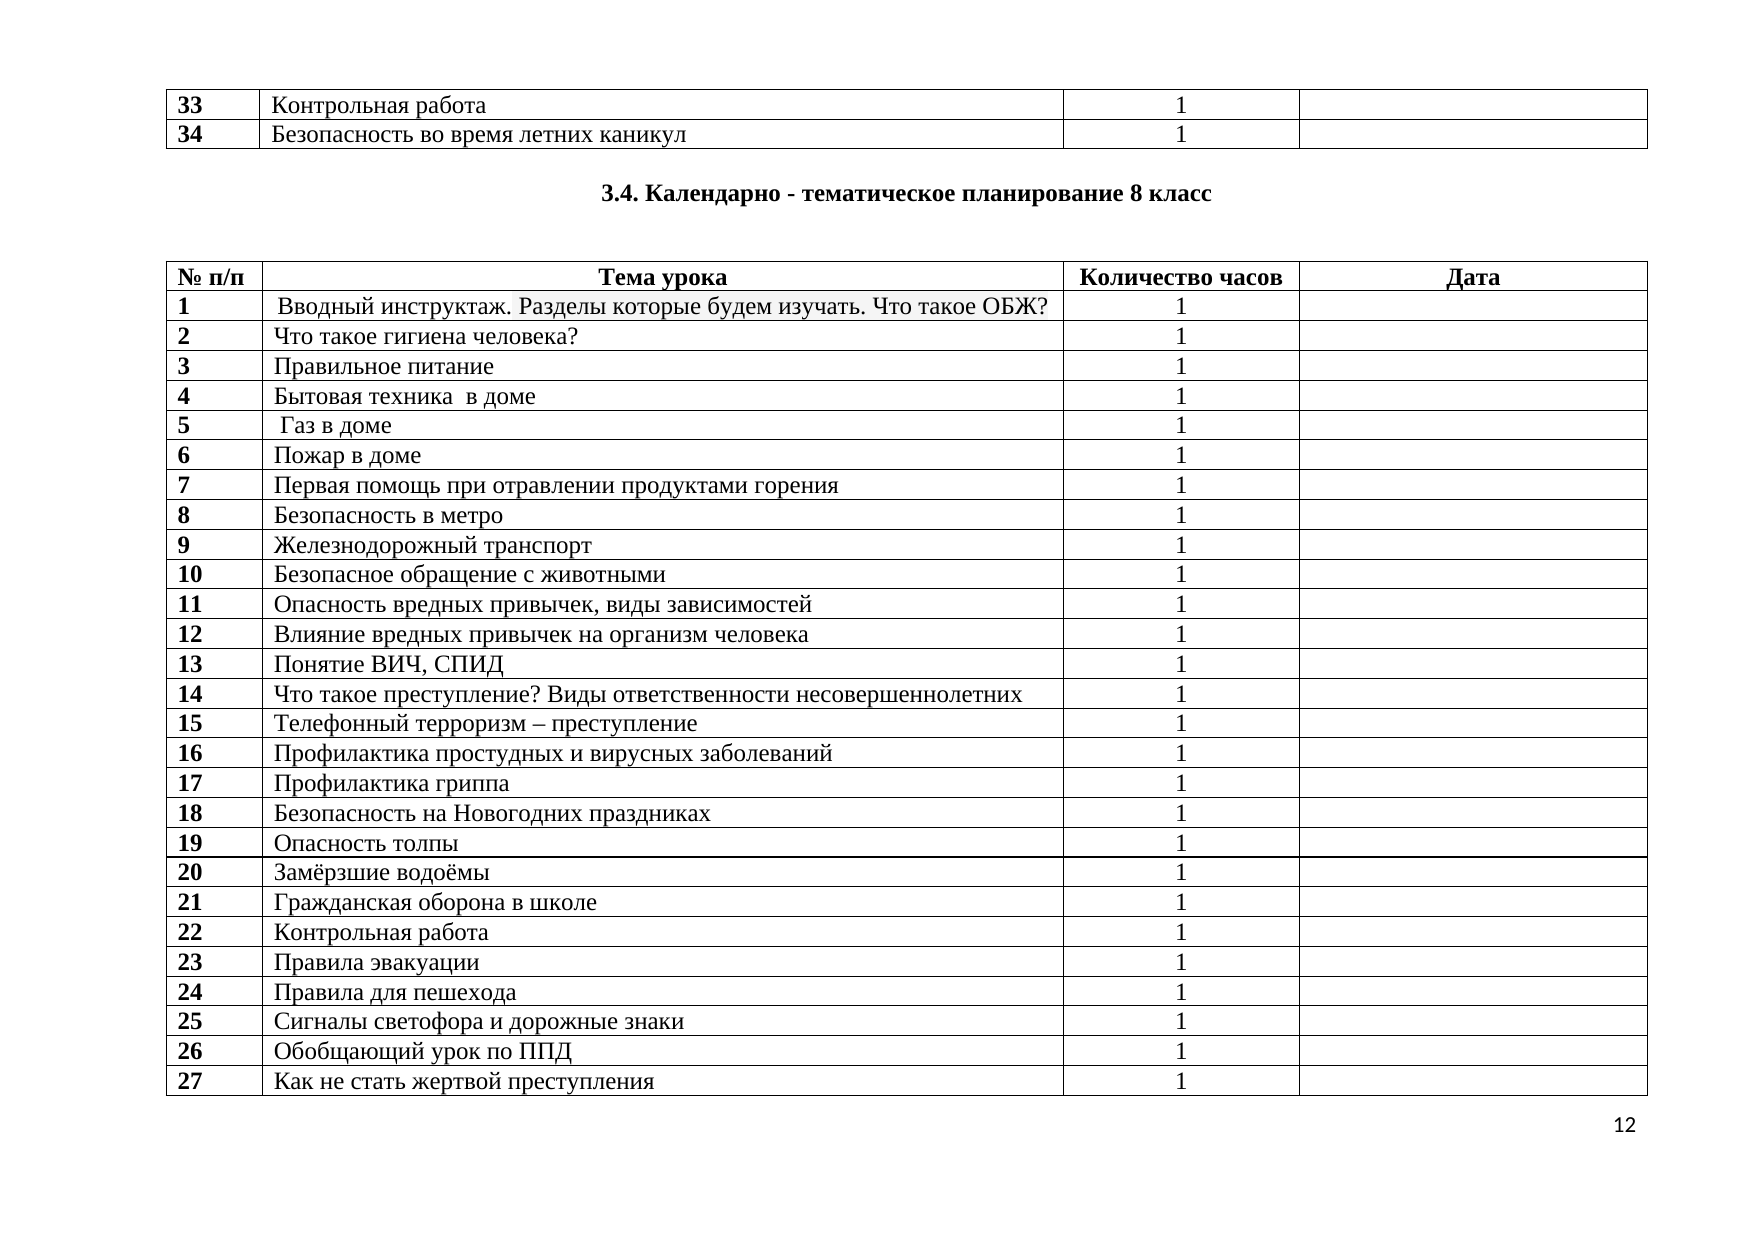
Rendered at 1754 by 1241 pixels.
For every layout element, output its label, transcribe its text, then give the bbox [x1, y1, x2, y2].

table_cell 19 [167, 828, 262, 856]
table_cell 15 [167, 709, 262, 737]
table_cell [1300, 798, 1647, 827]
table_cell 34 [167, 120, 259, 148]
table_cell [1300, 1006, 1647, 1035]
table_cell [1300, 440, 1647, 469]
table_cell 12 [167, 619, 262, 648]
table_cell Безопасность на Новогодних праздниках [263, 798, 1063, 827]
table_cell 1 [1064, 649, 1299, 678]
table_cell [1300, 1066, 1647, 1095]
table_cell Замёрзшие водоёмы [263, 858, 1063, 886]
table_cell [1300, 1036, 1647, 1065]
table_cell 1 [1064, 351, 1299, 380]
table_cell [1300, 619, 1647, 648]
table_cell 5 [167, 411, 262, 439]
table_cell 8 [167, 500, 262, 529]
table_cell [1300, 709, 1647, 737]
table_cell Телефонный терроризм – преступление [263, 709, 1063, 737]
table_cell Гражданская оборона в школе [263, 887, 1063, 916]
table_cell 10 [167, 560, 262, 588]
table_cell 1 [1064, 828, 1299, 856]
table_cell Пожар в доме [263, 440, 1063, 469]
table_cell 1 [1064, 917, 1299, 946]
table_cell Понятие ВИЧ, СПИД [263, 649, 1063, 678]
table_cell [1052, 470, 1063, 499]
table_cell 1 [1064, 530, 1299, 558]
table_cell [1300, 351, 1647, 380]
table_cell 1 [1064, 1036, 1299, 1065]
table_cell 1 [1064, 1006, 1299, 1035]
table_cell 1 [1064, 321, 1299, 350]
table_cell Опасность вредных привычек, виды зависимостей [263, 589, 1063, 618]
table_cell 1 [1064, 440, 1299, 469]
table_cell 24 [167, 977, 262, 1005]
table_cell [1300, 828, 1647, 856]
table_cell 1 [1064, 947, 1299, 976]
table_cell 1 [1064, 977, 1299, 1005]
table_cell [1300, 560, 1647, 588]
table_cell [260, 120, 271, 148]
table_cell 25 [167, 1006, 262, 1035]
table_cell Контрольная работа [263, 917, 1063, 946]
table_cell 1 [1064, 798, 1299, 827]
table_cell 1 [1064, 411, 1299, 439]
table_cell 18 [167, 798, 262, 827]
table_cell [1300, 500, 1647, 529]
table_cell 1 [1064, 470, 1299, 499]
table_cell [1300, 470, 1647, 499]
table_cell 4 [167, 381, 262, 409]
table_cell [1300, 738, 1647, 767]
table_cell 26 [167, 1036, 262, 1065]
table_cell 21 [167, 887, 262, 916]
table_cell [1300, 649, 1647, 678]
table_cell [1300, 977, 1647, 1005]
table_cell [1300, 530, 1647, 558]
table_cell 1 [1064, 709, 1299, 737]
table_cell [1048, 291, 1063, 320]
table_header Тема урока [263, 262, 1063, 290]
table_header Дата [1300, 262, 1647, 290]
table_cell 1 [1064, 500, 1299, 529]
table_cell Как не стать жертвой преступления [263, 1066, 1063, 1095]
table_cell Железнодорожный транспорт [263, 530, 1063, 558]
table_cell Правила эвакуации [263, 947, 1063, 976]
table_cell [1300, 679, 1647, 707]
table_cell [1300, 321, 1647, 350]
table_cell Безопасность в метро [263, 500, 1063, 529]
table_cell [1300, 947, 1647, 976]
table_cell Что такое преступление? Виды ответственности несовершеннолетних [263, 679, 1063, 707]
table_cell 22 [167, 917, 262, 946]
table_cell 1 [1064, 887, 1299, 916]
table_cell [1300, 411, 1647, 439]
table_cell 16 [167, 738, 262, 767]
table_cell Безопасное обращение с животными [263, 560, 1063, 588]
table_cell 1 [1064, 1066, 1299, 1095]
table_header Количество часов [1064, 262, 1299, 290]
table_cell Бытовая техника в доме [263, 381, 1063, 409]
table_cell Влияние вредных привычек на организм человека [263, 619, 1063, 648]
table_cell Что такое гигиена человека? [263, 321, 1063, 350]
table_cell Опасность толпы [263, 828, 1063, 856]
table_cell 1 [1064, 120, 1299, 148]
table_cell 17 [167, 768, 262, 797]
table_cell 14 [167, 679, 262, 707]
table_cell 23 [167, 947, 262, 976]
table_cell 11 [167, 589, 262, 618]
table_cell 33 [167, 90, 259, 118]
table_cell [1300, 381, 1647, 409]
table_cell [1300, 589, 1647, 618]
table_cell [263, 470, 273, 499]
table_cell 7 [167, 470, 262, 499]
table_cell 1 [1064, 858, 1299, 886]
table_cell 3 [167, 351, 262, 380]
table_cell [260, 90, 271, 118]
table_cell 27 [167, 1066, 262, 1095]
table_cell 1 [1064, 381, 1299, 409]
table_cell Профилактика гриппа [263, 768, 1063, 797]
table_header № п/п [167, 262, 262, 290]
table_cell Профилактика простудных и вирусных заболеваний [263, 738, 1063, 767]
text 3.4. Календарно - тематическое планирование 8 класс [177, 178, 1636, 207]
table_cell 1 [1064, 738, 1299, 767]
table_cell [1300, 120, 1647, 148]
table_cell 6 [167, 440, 262, 469]
table_cell 1 [1064, 619, 1299, 648]
table_cell Правила для пешехода [263, 977, 1063, 1005]
table_cell 1 [1064, 768, 1299, 797]
table_cell 1 [1064, 90, 1299, 118]
table_cell 1 [1064, 291, 1299, 320]
table_cell [1300, 90, 1647, 118]
table_cell 20 [167, 858, 262, 886]
table_cell Сигналы светофора и дорожные знаки [263, 1006, 1063, 1035]
table_cell 1 [1064, 679, 1299, 707]
table_cell 1 [167, 291, 262, 320]
table_cell Правильное питание [263, 351, 1063, 380]
table_cell 1 [1064, 589, 1299, 618]
table_cell Газ в доме [263, 411, 1063, 439]
table_cell [1300, 858, 1647, 886]
table_cell Вводный инструктаж. Разделы которые будем изучать. Что такое ОБЖ? [263, 291, 512, 320]
table_cell [1300, 768, 1647, 797]
table_cell 13 [167, 649, 262, 678]
table_cell Обобщающий урок по ППД [263, 1036, 1063, 1065]
table_cell 1 [1064, 560, 1299, 588]
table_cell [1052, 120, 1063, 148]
table_cell 9 [167, 530, 262, 558]
table_cell [1300, 291, 1647, 320]
table_cell [1300, 887, 1647, 916]
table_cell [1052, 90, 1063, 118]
table_cell 2 [167, 321, 262, 350]
table_cell [1300, 917, 1647, 946]
